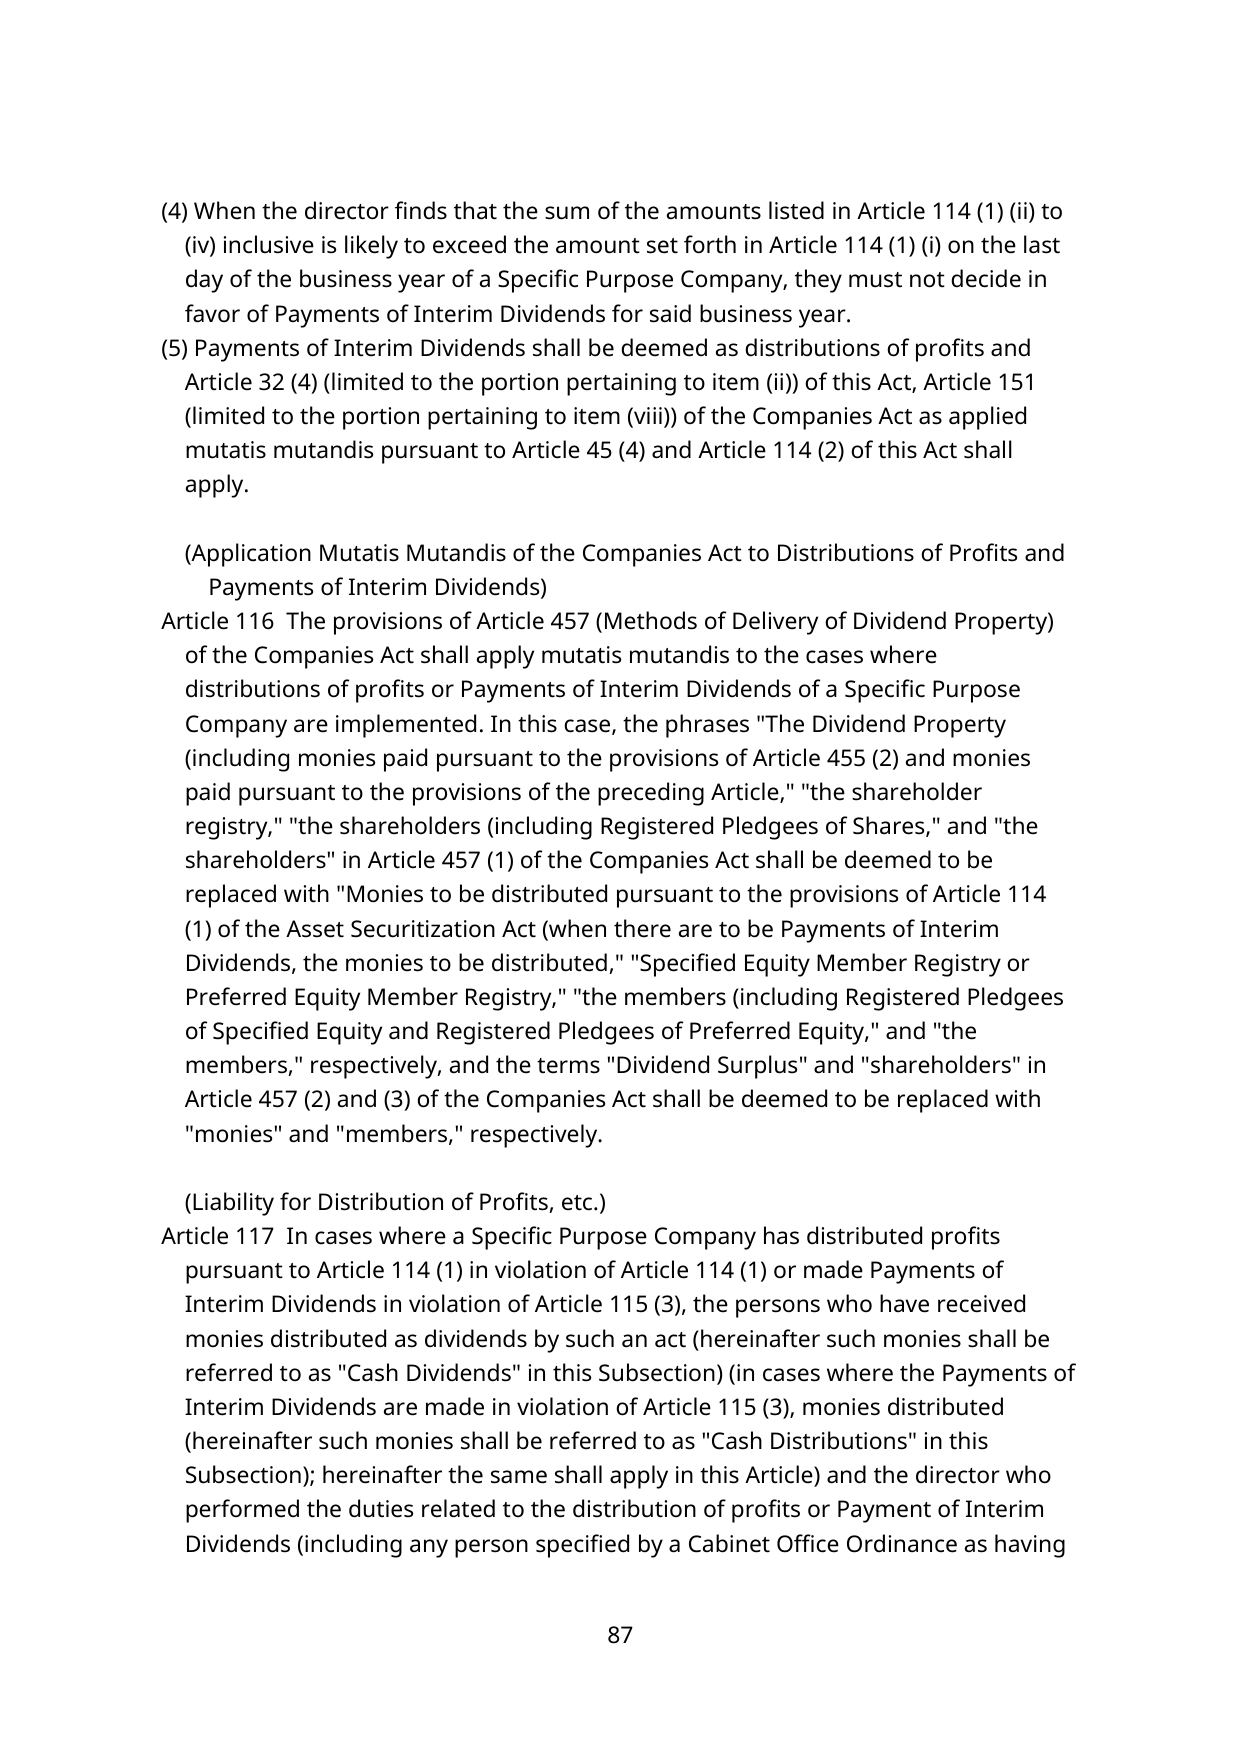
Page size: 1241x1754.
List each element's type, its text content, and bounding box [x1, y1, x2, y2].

text (Application Mutatis Mutandis of the Companies Act to Distributions of Profits and Payments of Interim Dividends) [184, 535, 1079, 604]
text (Liability for Distribution of Profits, etc.) [184, 1184, 1079, 1219]
text (5) Payments of Interim Dividends shall be deemed as distributions of profits and Article 32 (4) (limited to the portion pertaining to item (ii)) of this Act, Article 151 (limited to the portion pertaining to item (viii)) of the Companies Act as applied mutatis mutandis pursuant to Article 45 (4) and Article 114 (2) of this Act shall apply. [161, 330, 1079, 501]
text Article 116 The provisions of Article 457 (Methods of Delivery of Dividend Property) of the Companies Act shall apply mutatis mutandis to the cases where distributions of profits or Payments of Interim Dividends of a Specific Purpose Company are implemented. In this case, the phrases "The Dividend Property (including monies paid pursuant to the provisions of Article 455 (2) and monies paid pursuant to the provisions of the preceding Article," "the shareholder registry," "the shareholders (including Registered Pledgees of Shares," and "the shareholders" in Article 457 (1) of the Companies Act shall be deemed to be replaced with "Monies to be distributed pursuant to the provisions of Article 114 (1) of the Asset Securitization Act (when there are to be Payments of Interim Dividends, the monies to be distributed," "Specified Equity Member Registry or Preferred Equity Member Registry," "the members (including Registered Pledgees of Specified Equity and Registered Pledgees of Preferred Equity," and "the members," respectively, and the terms "Dividend Surplus" and "shareholders" in Article 457 (2) and (3) of the Companies Act shall be deemed to be replaced with "monies" and "members," respectively. [161, 604, 1079, 1150]
text (4) When the director finds that the sum of the amounts listed in Article 114 (1) (ii) to (iv) inclusive is likely to exceed the amount set forth in Article 114 (1) (i) on the last day of the business year of a Specific Purpose Company, they must not decide in favor of Payments of Interim Dividends for said business year. [161, 194, 1079, 330]
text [161, 1219, 1079, 1560]
